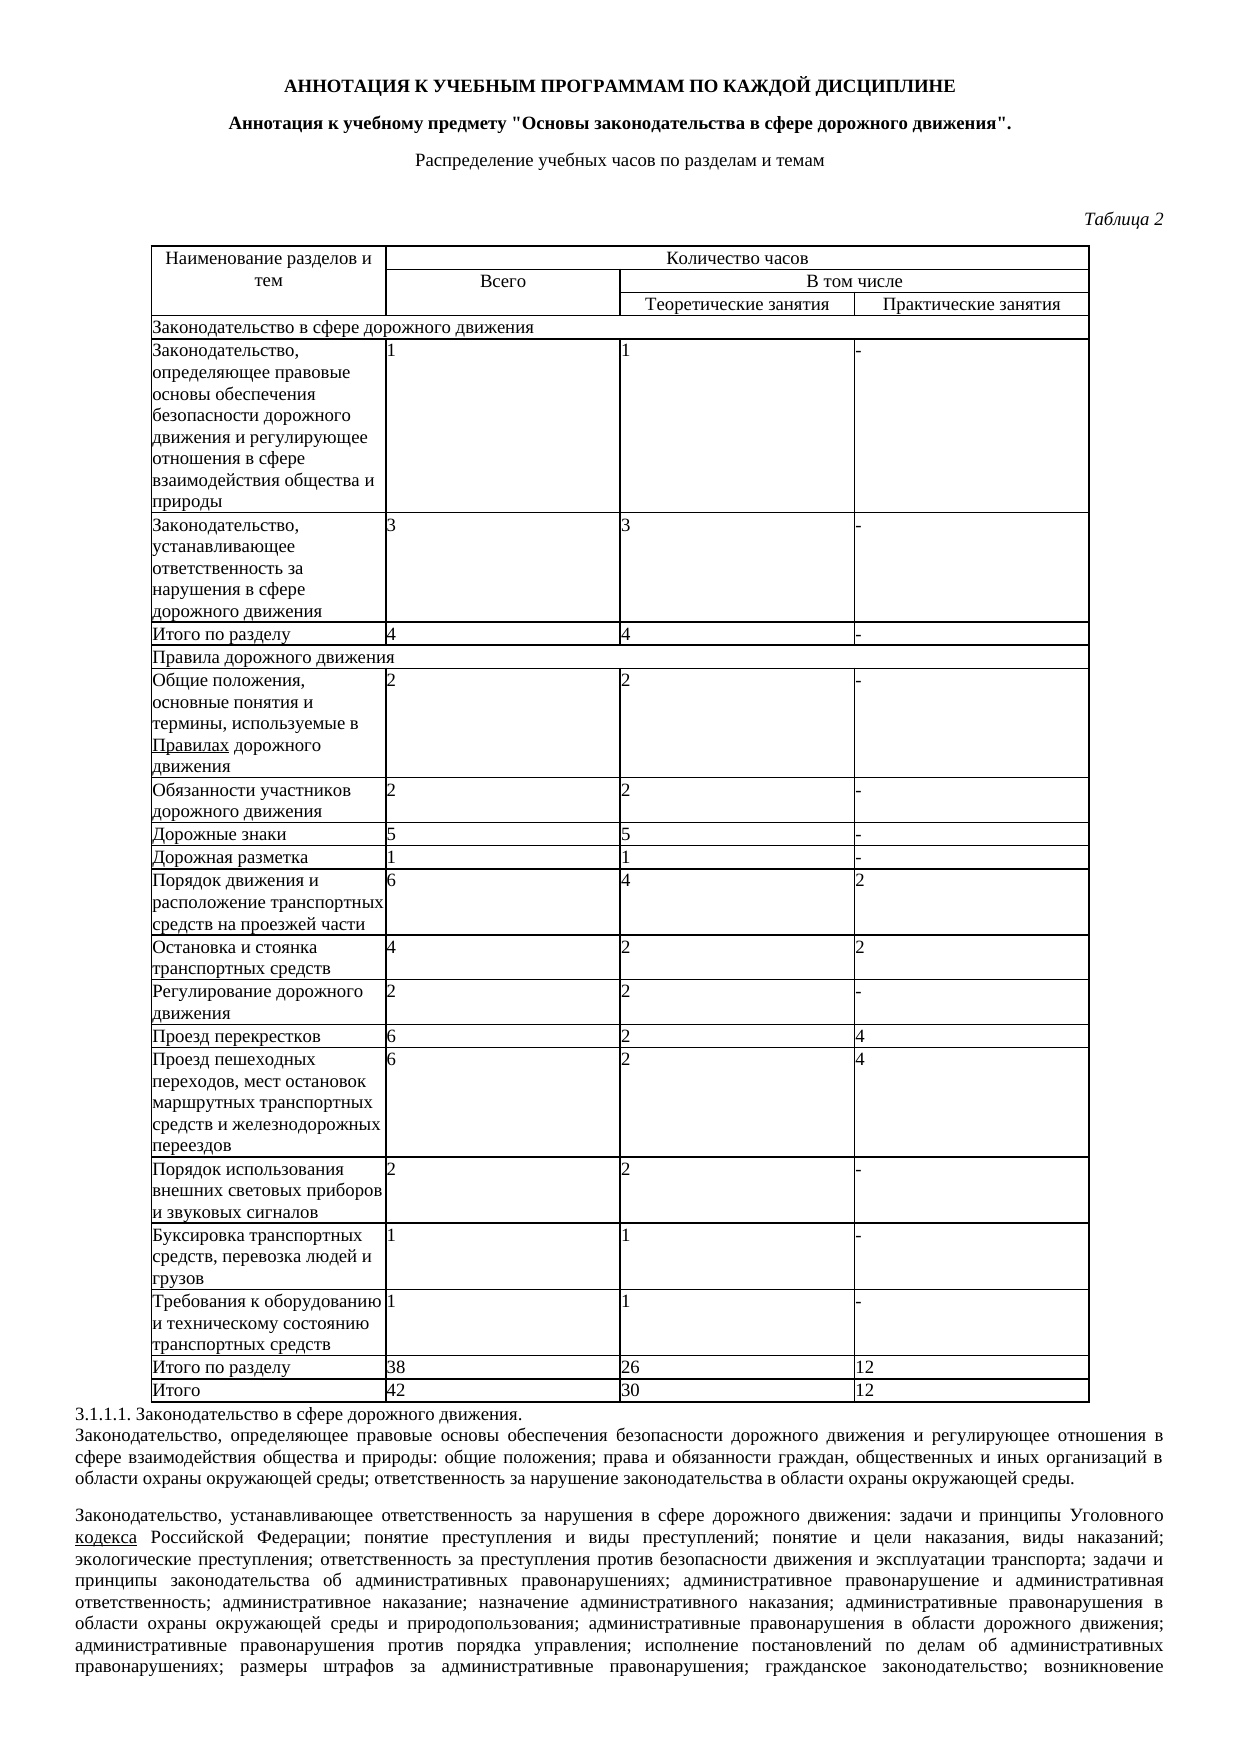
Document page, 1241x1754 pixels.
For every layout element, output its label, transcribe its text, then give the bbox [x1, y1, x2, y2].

table_cell 1 [621, 1224, 854, 1288]
table_cell - [855, 669, 1088, 777]
table_cell 42 [387, 1380, 619, 1401]
table_cell - [855, 778, 1088, 822]
table_cell 1 [621, 846, 854, 868]
table_cell - [855, 823, 1088, 845]
table_cell - [855, 1290, 1088, 1355]
table_cell 2 [387, 669, 619, 777]
table_cell 5 [387, 823, 619, 845]
table_cell Регулирование дорожного движения [152, 980, 385, 1023]
table_cell - [855, 846, 1088, 868]
table_cell Законодательство, определяющее правовые основы обеспечения безопасности дорожного движения и регулирующее отношения в сфере взаимодействия общества и природы [152, 340, 385, 512]
table_cell 1 [387, 340, 619, 512]
table_cell 6 [387, 1048, 619, 1156]
table_cell 30 [621, 1380, 854, 1401]
table_cell Итого по разделу [152, 1356, 385, 1378]
table_cell 4 [855, 1048, 1088, 1156]
table_header Наименование разделов и тем [152, 247, 385, 315]
table_cell 4 [855, 1025, 1088, 1047]
table_cell Законодательство в сфере дорожного движения [152, 316, 1088, 338]
table_cell 2 [387, 980, 619, 1023]
table_cell 1 [621, 340, 854, 512]
table_cell Порядок использования внешних световых приборов и звуковых сигналов [152, 1158, 385, 1222]
table_cell - [855, 623, 1088, 644]
table_cell 2 [621, 936, 854, 979]
table_cell 1 [387, 846, 619, 868]
table_cell - [855, 340, 1088, 512]
table_cell - [855, 1158, 1088, 1222]
table_cell 12 [855, 1356, 1088, 1378]
table_cell 1 [387, 1290, 619, 1355]
table_cell 4 [387, 936, 619, 979]
table_cell Проезд перекрестков [152, 1025, 385, 1047]
table_cell 3 [387, 513, 619, 621]
table_header Количество часов [387, 247, 1088, 268]
table_cell Законодательство, устанавливающее ответственность за нарушения в сфере дорожного движения [152, 513, 385, 621]
table_cell - [855, 513, 1088, 621]
table_cell В том числе [621, 270, 1088, 292]
table_cell 2 [855, 870, 1088, 934]
table_cell Общие положения, основные понятия и термины, используемые в Правилах дорожного движения [152, 669, 385, 777]
table_cell Порядок движения и расположение транспортных средств на проезжей части [152, 870, 385, 934]
table_cell - [855, 980, 1088, 1023]
table_cell 4 [621, 870, 854, 934]
table_cell - [855, 1224, 1088, 1288]
table_cell 2 [621, 669, 854, 777]
table_cell 1 [621, 1290, 854, 1355]
table_cell 1 [387, 1224, 619, 1288]
table_cell 2 [621, 1025, 854, 1047]
table_cell 4 [621, 623, 854, 644]
table_cell 3 [621, 513, 854, 621]
table_cell 2 [621, 980, 854, 1023]
table_cell Всего [387, 270, 619, 315]
table_cell 6 [387, 870, 619, 934]
text Законодательство, определяющее правовые основы обеспечения безопасности дорожного движения и регулирующее отношения в сфере взаимодействия общества и природы: общие положения; права и обязанности граждан, общественных и иных организаций в области охраны окружающей среды; ответственность за нарушение законодательства в области охраны окружающей среды. [75, 1424, 1165, 1489]
table_cell Буксировка транспортных средств, перевозка людей и грузов [152, 1224, 385, 1288]
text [75, 1504, 1165, 1677]
text Аннотация к учебному предмету "Основы законодательства в сфере дорожного движения". [75, 112, 1165, 134]
table_cell 4 [387, 623, 619, 644]
table_cell 12 [855, 1380, 1088, 1401]
table_cell Обязанности участников дорожного движения [152, 778, 385, 822]
text Распределение учебных часов по разделам и темам [75, 149, 1165, 171]
table_cell Итого по разделу [152, 623, 385, 644]
table_cell Дорожная разметка [152, 846, 385, 868]
table_cell 2 [855, 936, 1088, 979]
table_cell 2 [621, 1048, 854, 1156]
table_cell Практические занятия [855, 293, 1088, 315]
text АННОТАЦИЯ К УЧЕБНЫМ ПРОГРАММАМ ПО КАЖДОЙ ДИСЦИПЛИНЕ [75, 75, 1165, 97]
table_cell 5 [621, 823, 854, 845]
table_cell Правила дорожного движения [152, 646, 1088, 667]
table_cell 6 [387, 1025, 619, 1047]
table_cell Теоретические занятия [621, 293, 854, 315]
table_cell Итого [152, 1380, 385, 1401]
table_cell 2 [621, 778, 854, 822]
text 3.1.1.1. Законодательство в сфере дорожного движения. [75, 1402, 1165, 1424]
table_cell Дорожные знаки [152, 823, 385, 845]
table_cell Остановка и стоянка транспортных средств [152, 936, 385, 979]
table_cell 2 [387, 778, 619, 822]
table_cell Требования к оборудованию и техническому состоянию транспортных средств [152, 1290, 385, 1355]
table_cell Проезд пешеходных переходов, мест остановок маршрутных транспортных средств и железнодорожных переездов [152, 1048, 385, 1156]
table_cell 2 [621, 1158, 854, 1222]
table_cell 38 [387, 1356, 619, 1378]
table_cell 26 [621, 1356, 854, 1378]
text Таблица 2 [75, 208, 1165, 230]
table_cell 2 [387, 1158, 619, 1222]
